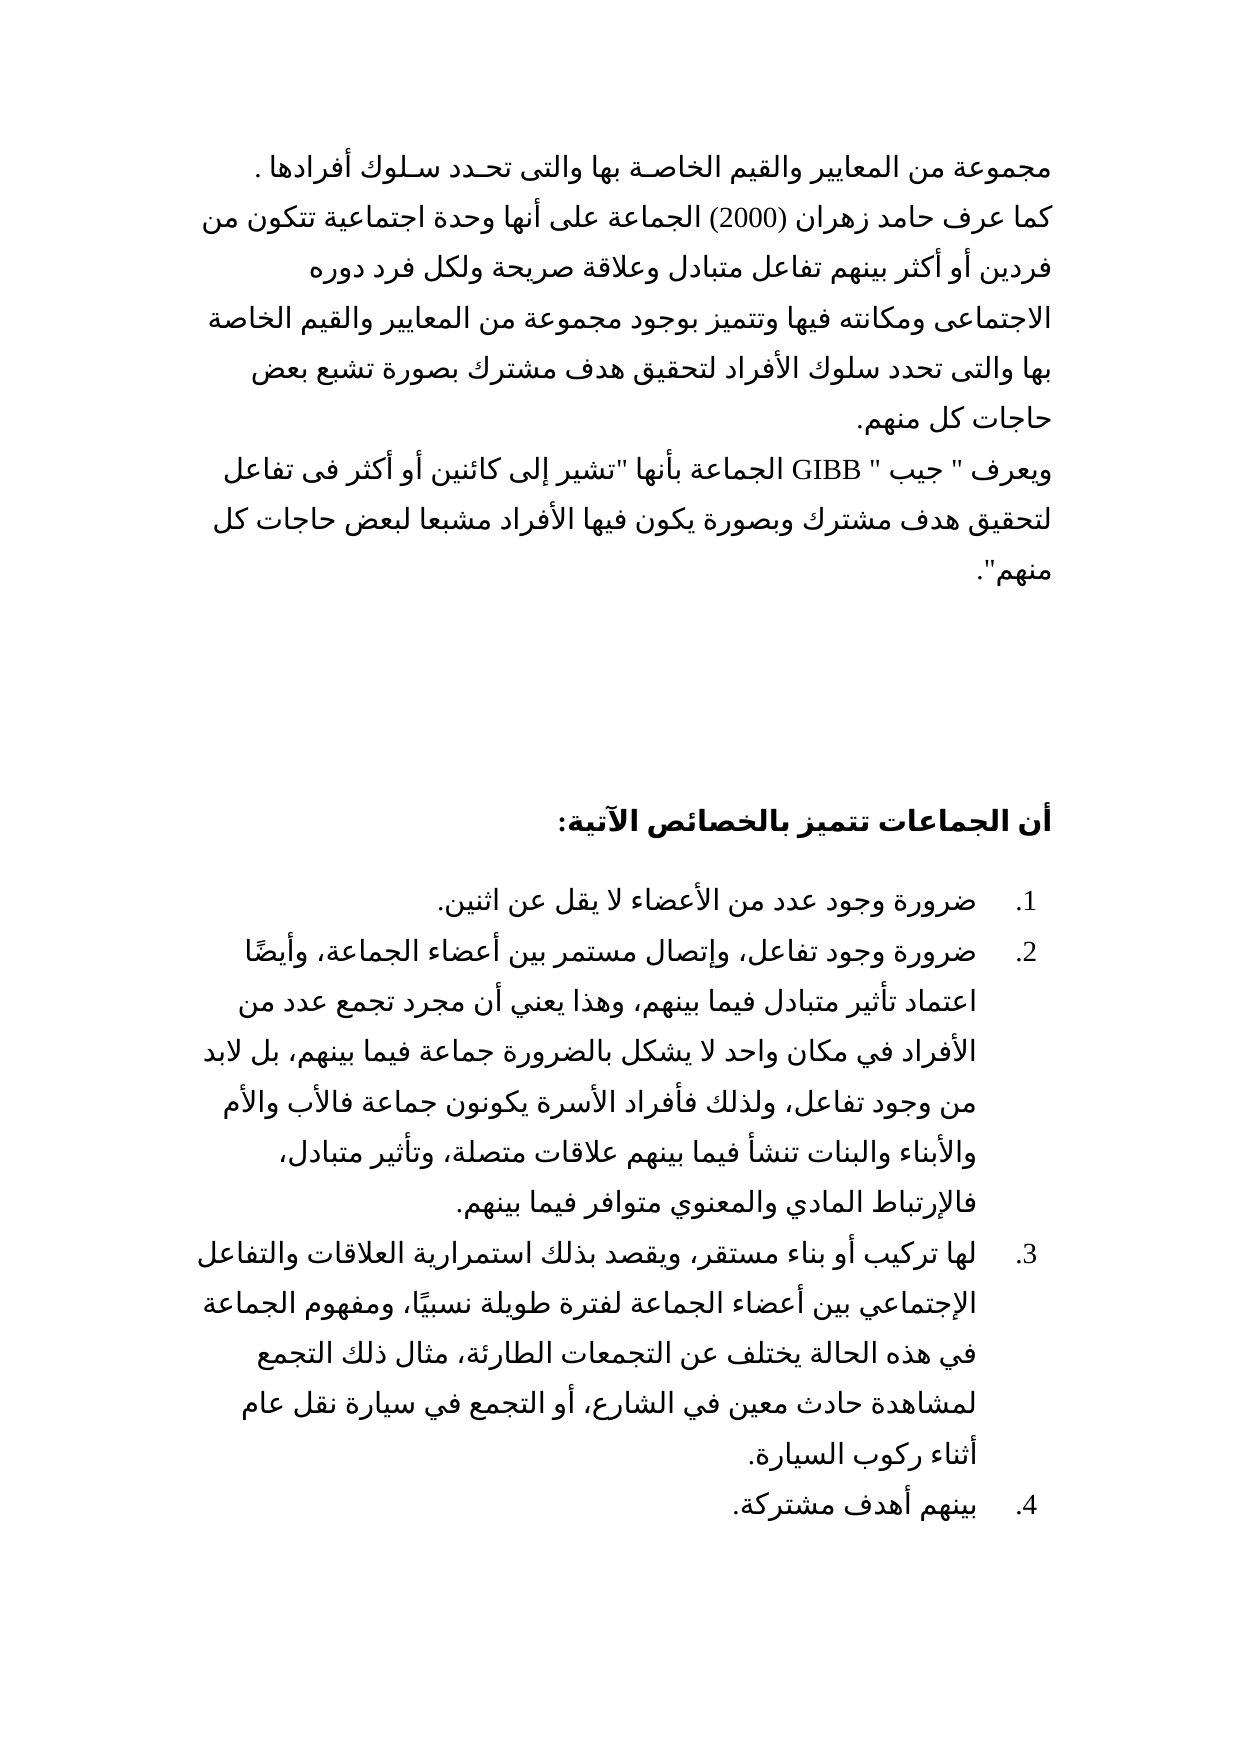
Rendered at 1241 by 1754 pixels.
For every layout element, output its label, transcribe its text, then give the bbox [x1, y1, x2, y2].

list ضرورة وجود تفاعل، وإتصال مستمر بين أعضاء الجماعة، وأيضًا اعتماد تأثير متبادل فيما بينهم، وهذا يعني أن مجرد تجمع عدد من الأفراد في مكان واحد لا يشكل بالضرورة جماعة فيما بينهم، بل لابد من وجود تفاعل، ولذلك فأفراد الأسرة يكونون جماعة فالأب والأم والأبناء والبنات تنشأ فيما بينهم علاقات متصلة، وتأثير متبادل، فالإرتباط المادي والمعنوي متوافر فيما بينهم. [187, 934, 1015, 1219]
list ضرورة وجود عدد من الأعضاء لا يقل عن اثنين. [187, 883, 1015, 917]
list لها تركيب أو بناء مستقر، ويقصد بذلك استمرارية العلاقات والتفاعل الإجتماعي بين أعضاء الجماعة لفترة طويلة نسبيًا، ومفهوم الجماعة في هذه الحالة يختلف عن التجمعات الطارئة، مثال ذلك التجمع لمشاهدة حادث معين في الشارع، أو التجمع في سيارة نقل عام أثناء ركوب السيارة. [187, 1236, 1015, 1471]
list بينهم أهدف مشتركة. [187, 1487, 1015, 1521]
text أن الجماعات تتميز بالخصائص الآتية: [187, 804, 1053, 838]
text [187, 150, 1053, 586]
